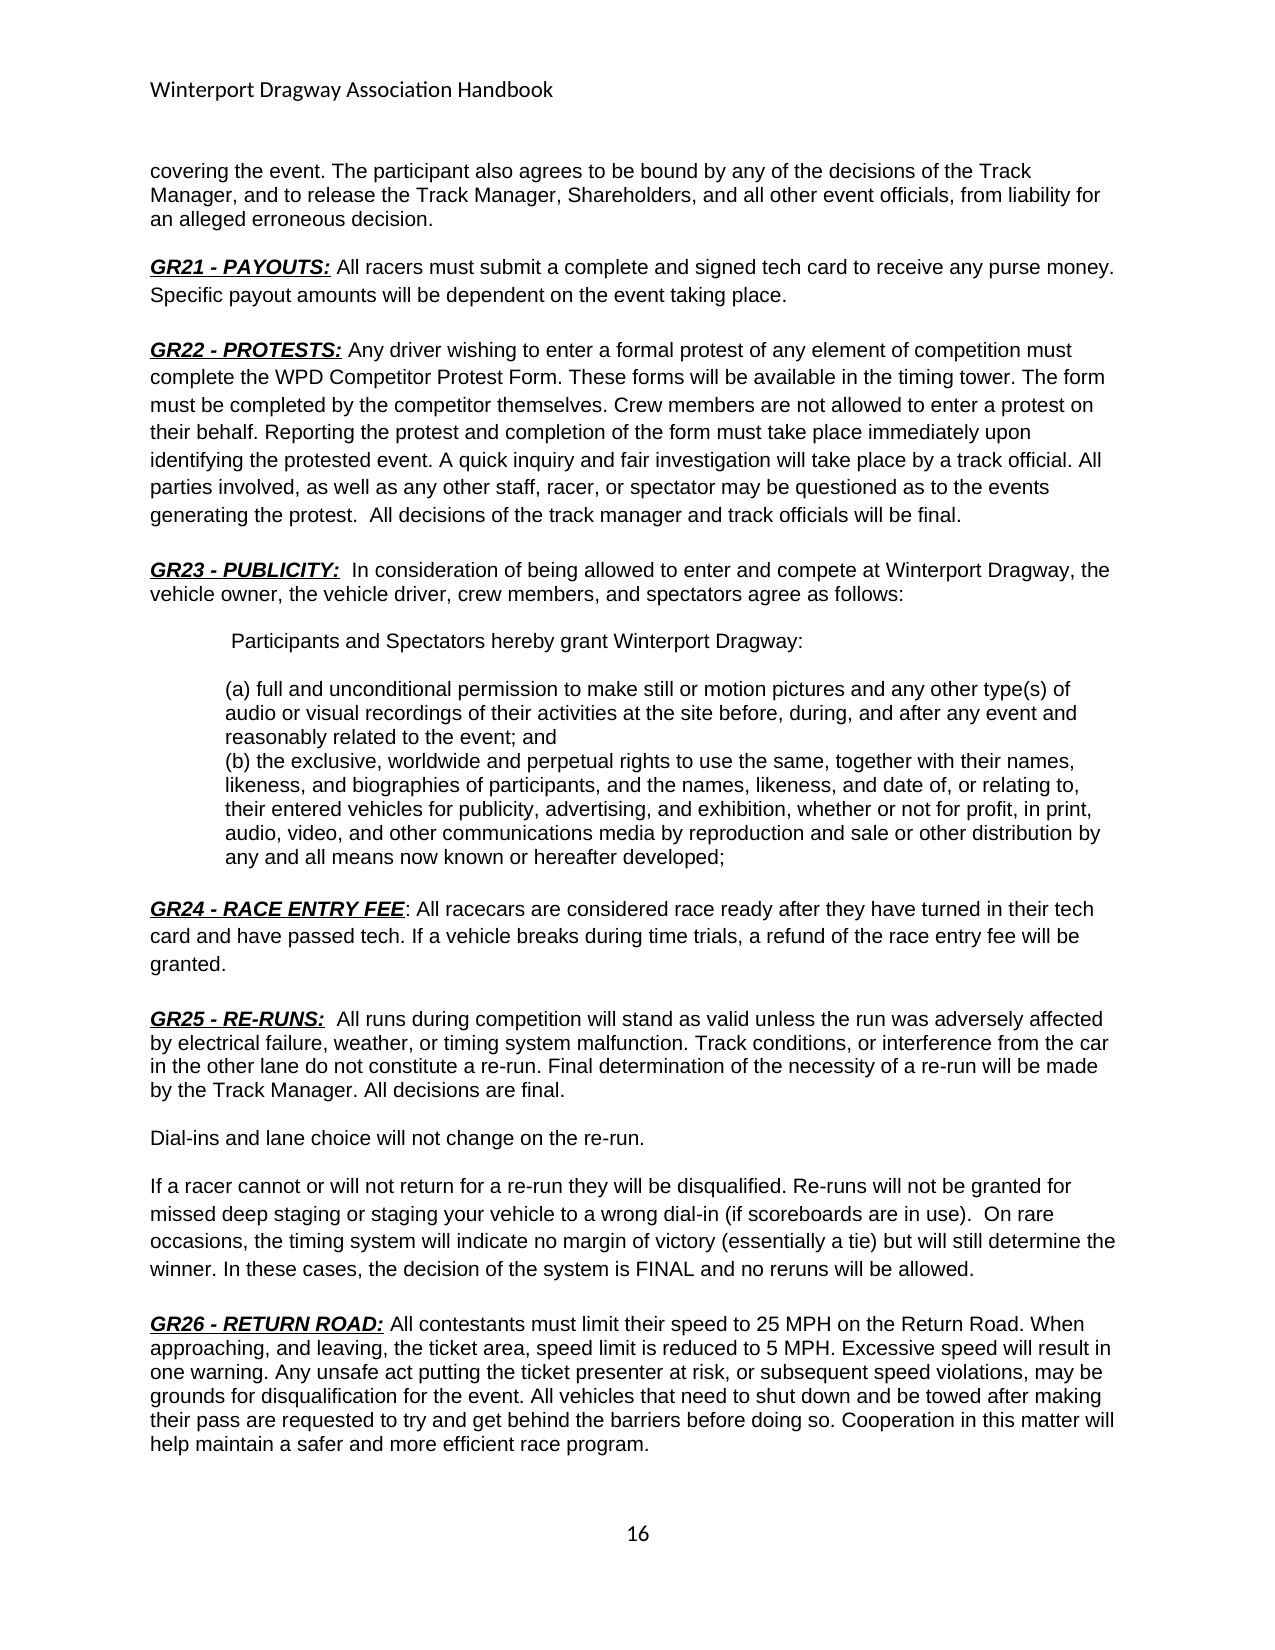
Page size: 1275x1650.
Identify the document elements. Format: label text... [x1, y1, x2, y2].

text winner. In these cases, the decision of the system is FINAL and no reruns will be allowed. [150, 1257, 1125, 1281]
text Dial-ins and lane choice will not change on the re-run. [150, 1126, 1125, 1150]
text GR21 - PAYOUTS: All racers must submit a complete and signed tech card to receive any purse money. Specific payout amounts will be dependent on the event taking place. [150, 255, 1125, 306]
text GR26 - RETURN ROAD: All contestants must limit their speed to 25 MPH on the Return Road. When approaching, and leaving, the ticket area, speed limit is reduced to 5 MPH. Excessive speed will result in one warning. Any unsafe act putting the ticket presenter at risk, or subsequent speed violations, may be grounds for disqualification for the event. All vehicles that need to shut down and be towed after making their pass are requested to try and get behind the barriers before doing so. Cooperation in this matter will help maintain a safer and more efficient race program. [150, 1312, 1125, 1455]
text GR22 - PROTESTS: Any driver wishing to enter a formal protest of any element of competition must complete the WPD Competitor Protest Form. These forms will be available in the timing tower. The form must be completed by the competitor themselves. Crew members are not allowed to enter a protest on their behalf. Reporting the protest and completion of the form must take place immediately upon identifying the protested event. A quick inquiry and fair investigation will take place by a track official. All parties involved, as well as any other staff, racer, or spectator may be questioned as to the events generating the protest. All decisions of the track manager and track officials will be final. [150, 337, 1125, 526]
text Participants and Spectators hereby grant Winterport Dragway: [150, 629, 1125, 653]
text (a) full and unconditional permission to make still or motion pictures and any other type(s) of audio or visual recordings of their activities at the site before, during, and after any event and reasonably related to the event; and [225, 677, 1125, 749]
text (b) the exclusive, worldwide and perpetual rights to use the same, together with their names, likeness, and biographies of participants, and the names, likeness, and date of, or relating to, their entered vehicles for publicity, advertising, and exhibition, whether or not for profit, in print, audio, video, and other communications media by reproduction and sale or other distribution by any and all means now known or hereafter developed; [225, 749, 1125, 869]
text GR24 - RACE ENTRY FEE: All racecars are considered race ready after they have turned in their tech card and have passed tech. If a vehicle breaks during time trials, a refund of the race entry fee will be granted. [150, 896, 1125, 975]
text If a racer cannot or will not return for a re-run they will be disqualified. Re-runs will not be granted for missed deep staging or staging your vehicle to a wrong dial-in (if scoreboards are in use). On rare occasions, the timing system will indicate no margin of victory (essentially a tie) but will still determine the [150, 1174, 1125, 1253]
text GR23 - PUBLICITY: In consideration of being allowed to enter and compete at Winterport Dragway, the vehicle owner, the vehicle driver, crew members, and spectators agree as follows: [150, 557, 1125, 605]
text GR25 - RE-RUNS: All runs during competition will stand as valid unless the run was adversely affected by electrical failure, weather, or timing system malfunction. Track conditions, or interference from the car in the other lane do not constitute a re-run. Final determination of the necessity of a re-run will be made by the Track Manager. All decisions are final. [150, 1006, 1125, 1102]
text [150, 159, 1125, 231]
